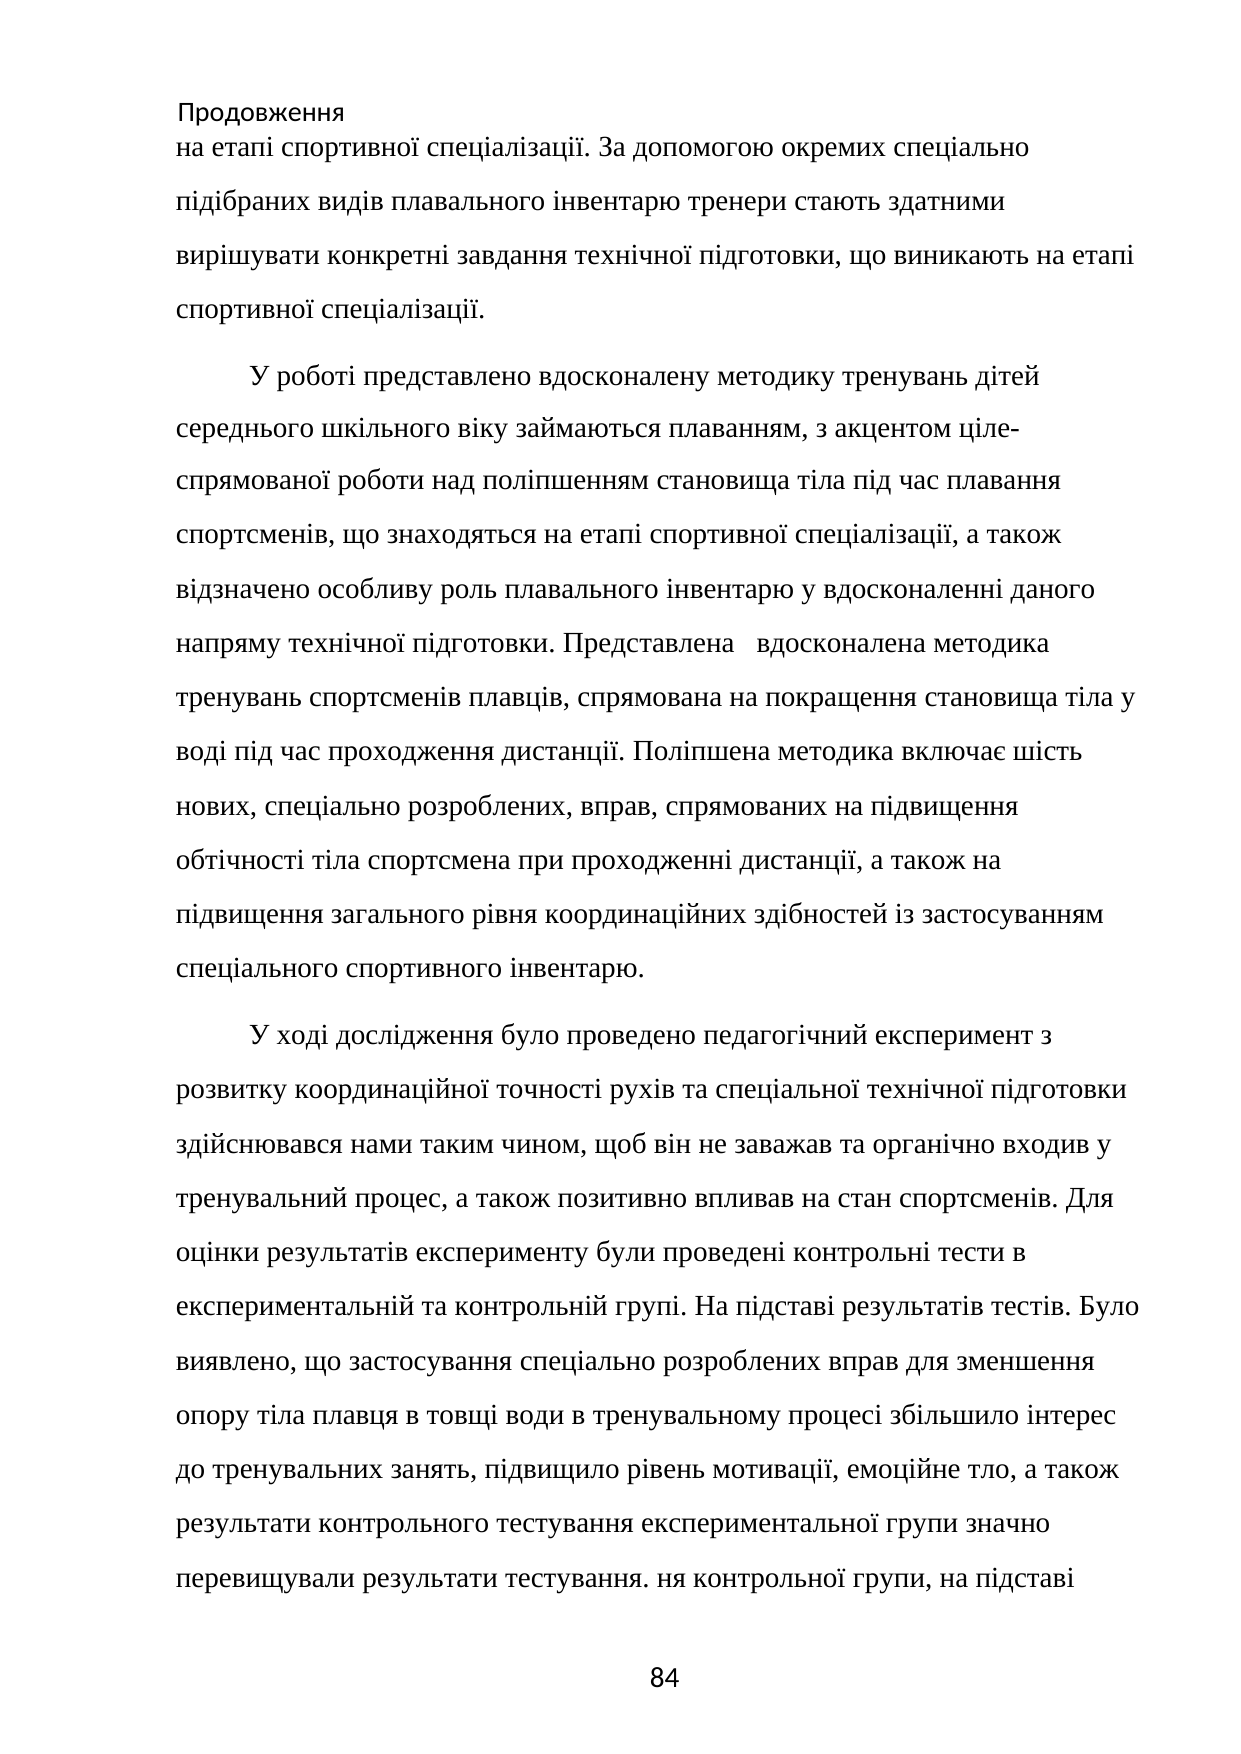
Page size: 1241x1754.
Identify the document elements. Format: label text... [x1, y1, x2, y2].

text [176, 129, 1151, 325]
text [176, 1017, 1151, 1593]
text спрямованої роботи над поліпшенням становища тіла під час плавання спортсменів, що знаходяться на етапі спортивної спеціалізації, а також відзначено особливу роль плавального інвентарю у вдосконаленні даного напряму технічної підготовки. Представлена вдосконалена методика тренувань спортсменів плавців, спрямована на покращення становища тіла у воді під час проходження дистанції. Поліпшена методика включає шість нових, спеціально розроблених, вправ, спрямованих на підвищення обтічності тіла спортсмена при проходженні дистанції, а також на підвищення загального рівня координаційних здібностей із застосуванням спеціального спортивного інвентарю. [176, 462, 1151, 984]
text У роботі представлено вдосконалену методику тренувань дітей середнього шкільного віку займаються плаванням, з акцентом ціле- [176, 358, 1152, 444]
